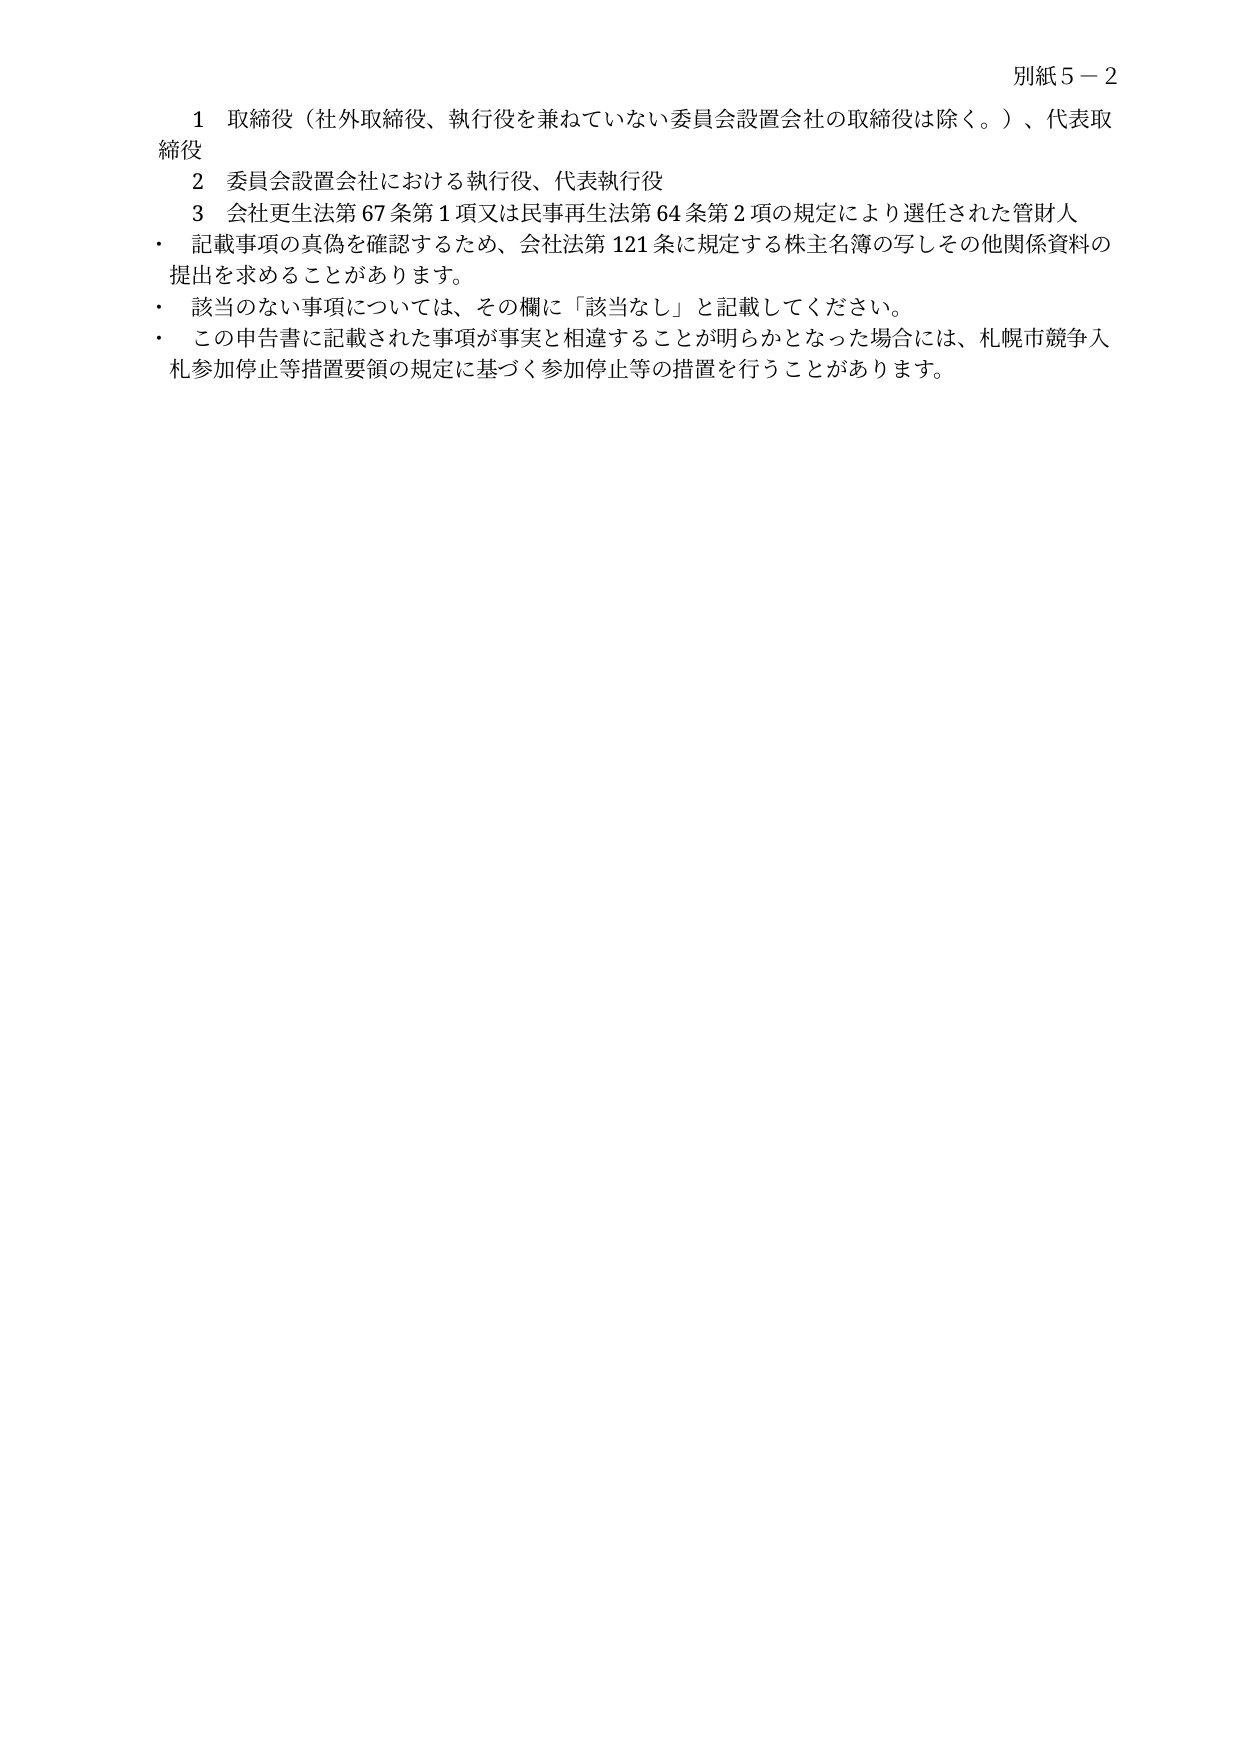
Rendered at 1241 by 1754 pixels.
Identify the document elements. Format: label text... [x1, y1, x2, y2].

text 2 委員会設置会社における執行役、代表執行役 [148, 165, 1114, 196]
text ・ 該当のない事項については、その欄に「該当なし」と記載してください。 [148, 290, 1114, 321]
text 1 取締役（社外取締役、執行役を兼ねていない委員会設置会社の取締役は除く。）、代表取締役 [148, 102, 1114, 165]
text ・ 記載事項の真偽を確認するため、会社法第121条に規定する株主名簿の写しその他関係資料の提出を求めることがあります。 [148, 227, 1114, 290]
text ・ この申告書に記載された事項が事実と相違することが明らかとなった場合には、札幌市競争入札参加停止等措置要領の規定に基づく参加停止等の措置を行うことがあります。 [148, 321, 1114, 384]
text 3 会社更生法第67条第1項又は民事再生法第64条第2項の規定により選任された管財人 [148, 196, 1114, 227]
